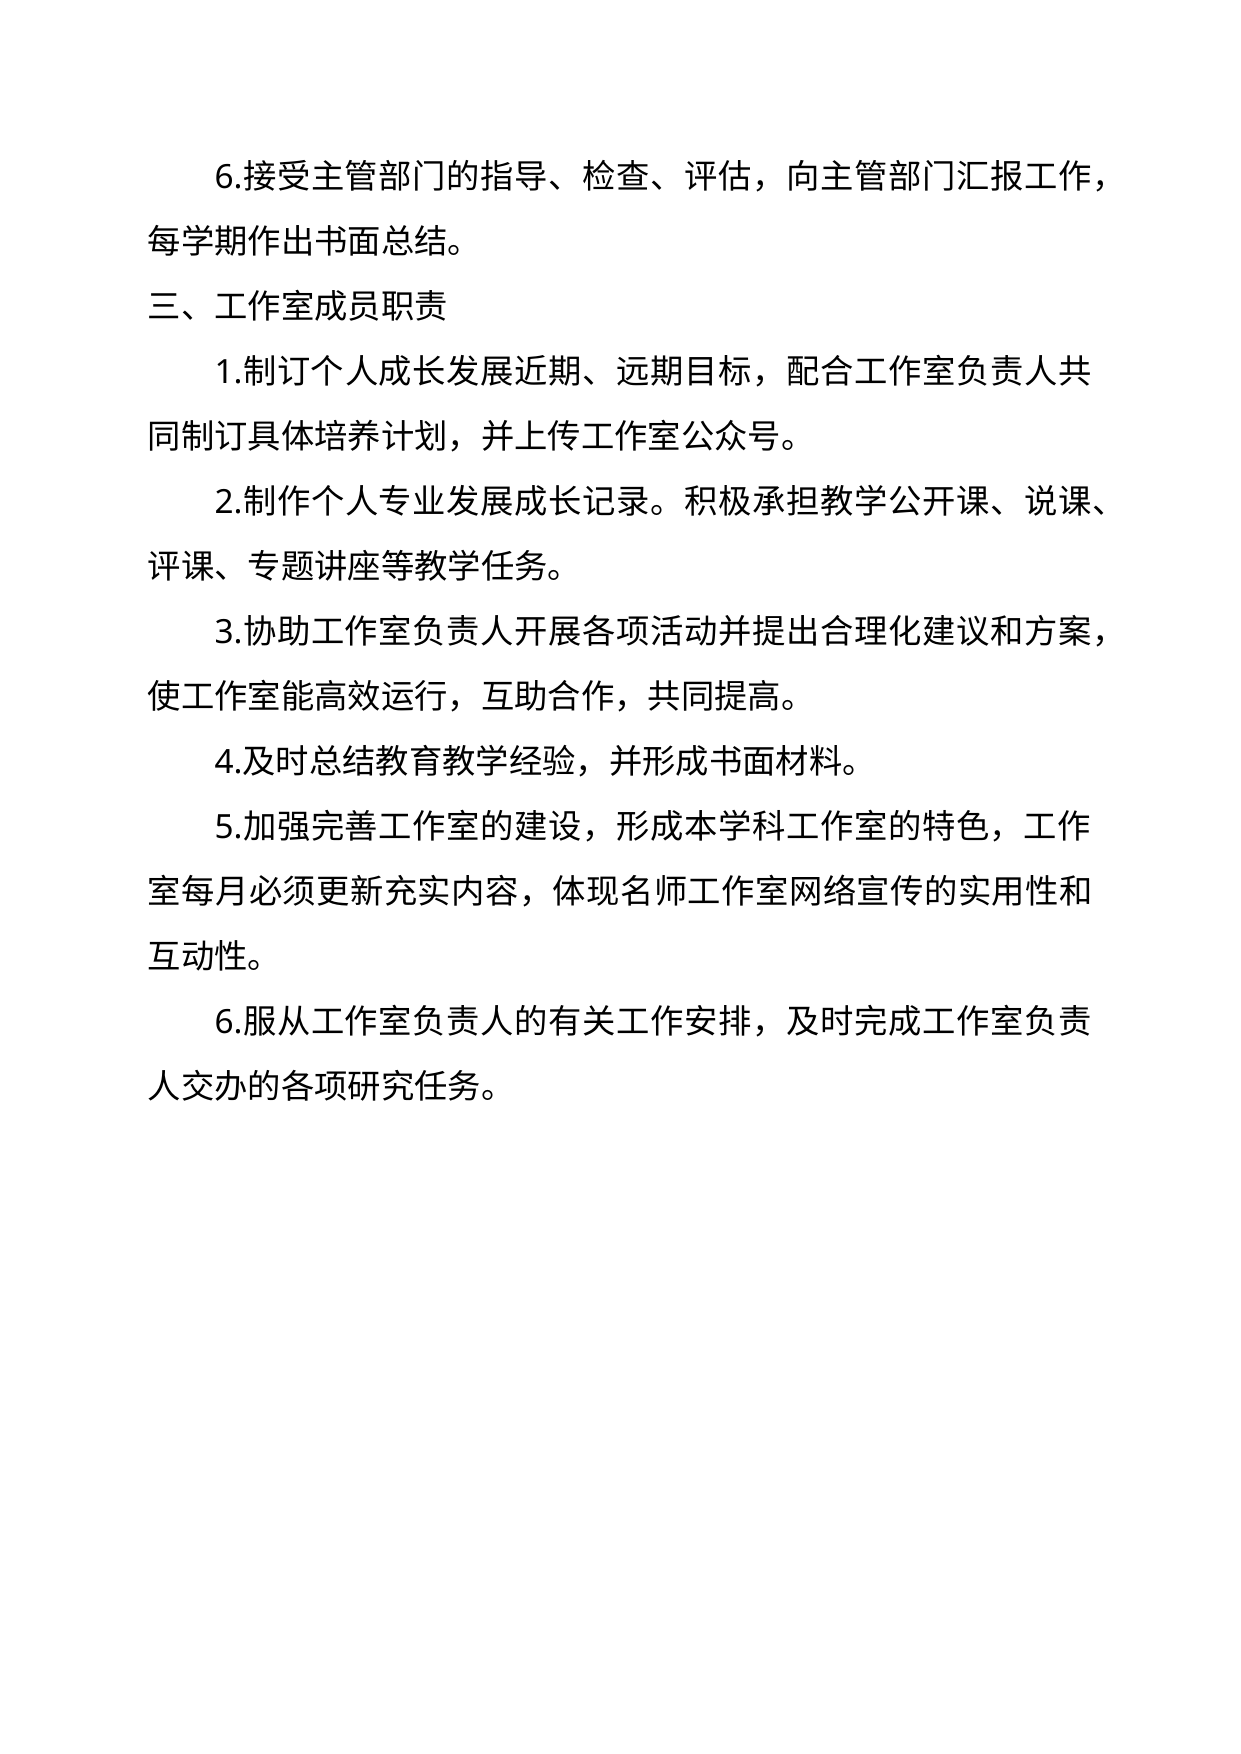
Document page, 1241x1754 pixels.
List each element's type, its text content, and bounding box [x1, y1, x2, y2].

text 6.服从工作室负责人的有关工作安排，及时完成工作室负责人交办的各项研究任务。 [148, 986, 1093, 1116]
text 三、工作室成员职责 [148, 271, 1093, 336]
text 5.加强完善工作室的建设，形成本学科工作室的特色，工作室每月必须更新充实内容，体现名师工作室网络宣传的实用性和互动性。 [148, 791, 1093, 986]
text 1.制订个人成长发展近期、远期目标，配合工作室负责人共同制订具体培养计划，并上传工作室公众号。 [148, 336, 1093, 466]
text 4.及时总结教育教学经验，并形成书面材料。 [148, 726, 1093, 791]
text 2.制作个人专业发展成长记录。积极承担教学公开课、说课、评课、专题讲座等教学任务。 [148, 466, 1093, 596]
text 6.接受主管部门的指导、检查、评估，向主管部门汇报工作，每学期作出书面总结。 [148, 141, 1093, 271]
text 3.协助工作室负责人开展各项活动并提出合理化建议和方案，使工作室能高效运行，互助合作，共同提高。 [148, 596, 1093, 726]
